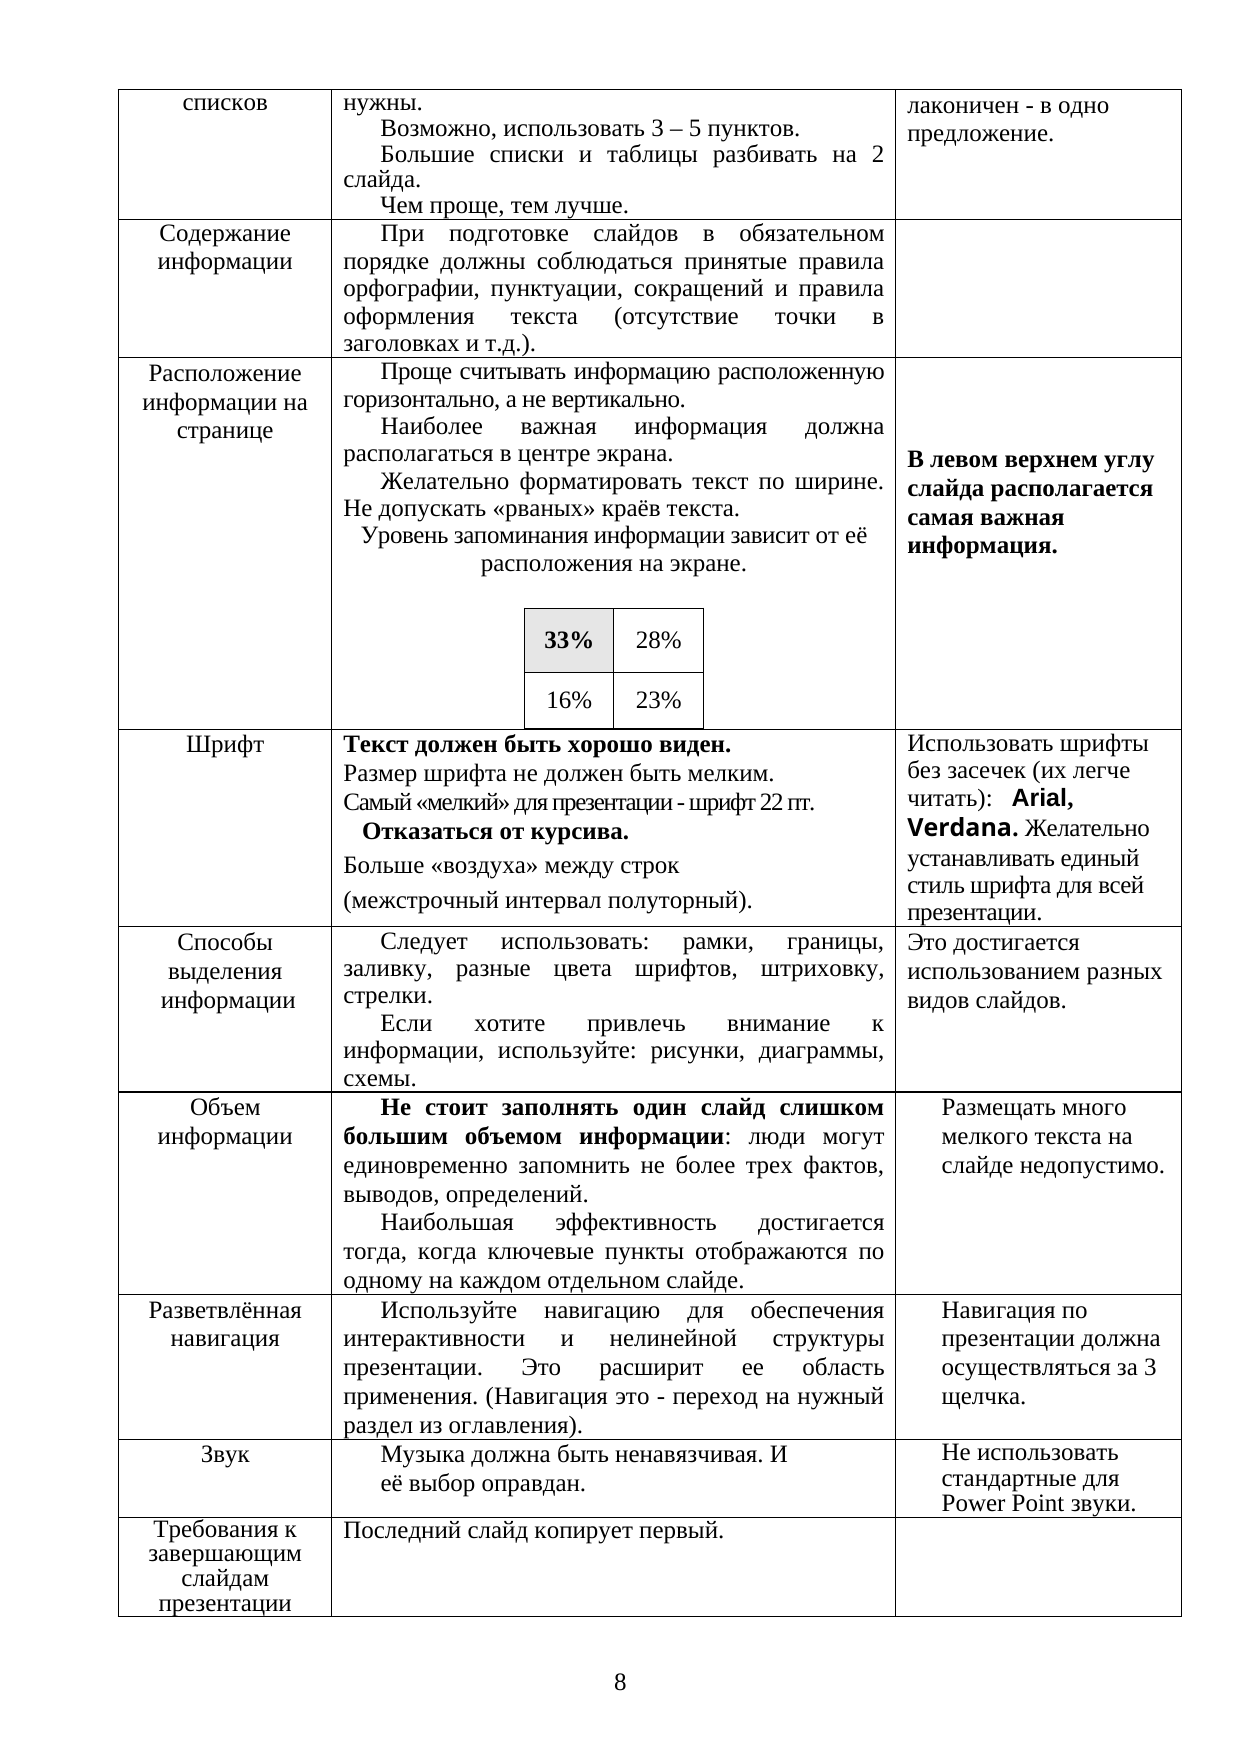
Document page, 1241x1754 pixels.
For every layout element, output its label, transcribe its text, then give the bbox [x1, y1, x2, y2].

table_cell Музыка должна быть ненавязчивая. И её выбор оправдан. [332, 1440, 895, 1517]
table_cell Это достигается использованием разных видов слайдов. [896, 927, 1181, 1091]
table_cell Последний слайд копирует первый. [332, 1518, 895, 1616]
table_cell Расположение информации на странице [119, 358, 331, 728]
table_cell Текст должен быть хорошо виден. Размер шрифта не должен быть мелким. Самый «мелкий» для презентации - шрифт 22 пт. Отказаться от курсива. Больше «воздуха» между строк (межстрочный интервал полуторный). [332, 730, 895, 926]
table_cell Навигация по презентации должна осуществляться за 3 щелчка. [896, 1295, 1181, 1438]
table_cell В левом верхнем углу слайда располагается самая важная информация. [896, 358, 1181, 728]
table_cell [896, 220, 1181, 357]
table_cell Не стоит заполнять один слайд слишком большим объемом информации: люди могут единовременно запомнить не более трех фактов, выводов, определений. Наибольшая эффективность достигается тогда, когда ключевые пункты отображаются по одному на каждом отдельном слайде. [332, 1093, 895, 1294]
table_cell Проще считывать информацию расположенную горизонтально, а не вертикально. Наиболее важная информация должна располагаться в центре экрана. Желательно форматировать текст по ширине. Не допускать «рваных» краёв текста. Уровень запоминания информации зависит от её расположения на экране. [332, 358, 895, 728]
table_cell Не использовать стандартные для Power Point звуки. [896, 1440, 1181, 1517]
table_cell Используйте навигацию для обеспечения интерактивности и нелинейной структуры презентации. Это расширит ее область применения. (Навигация это - переход на нужный раздел из оглавления). [332, 1295, 895, 1438]
table_cell Шрифт [119, 730, 331, 926]
table_cell Звук [119, 1440, 331, 1517]
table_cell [119, 90, 331, 219]
table_cell Разветвлённая навигация [119, 1295, 331, 1438]
table_cell При подготовке слайдов в обязательном порядке должны соблюдаться принятые правила орфографии, пунктуации, сокращений и правила оформления текста (отсутствие точки в заголовках и т.д.). [332, 220, 895, 357]
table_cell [896, 90, 1181, 219]
table_cell Требования к завершающим слайдам презентации [119, 1518, 331, 1616]
table_cell Содержание информации [119, 220, 331, 357]
table_cell Способы выделения информации [119, 927, 331, 1091]
table_cell Объем информации [119, 1093, 331, 1294]
table_cell Использовать шрифты без засечек (их легче читать): Arial, Verdana. Желательно устанавливать единый стиль шрифта для всей презентации. [896, 730, 1181, 926]
table_cell Следует использовать: рамки, границы, заливку, разные цвета шрифтов, штриховку, стрелки. Если хотите привлечь внимание к информации, используйте: рисунки, диаграммы, схемы. [332, 927, 895, 1091]
table_cell Размещать много мелкого текста на слайде недопустимо. [896, 1093, 1181, 1294]
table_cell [332, 90, 895, 219]
table_cell [896, 1518, 1181, 1616]
